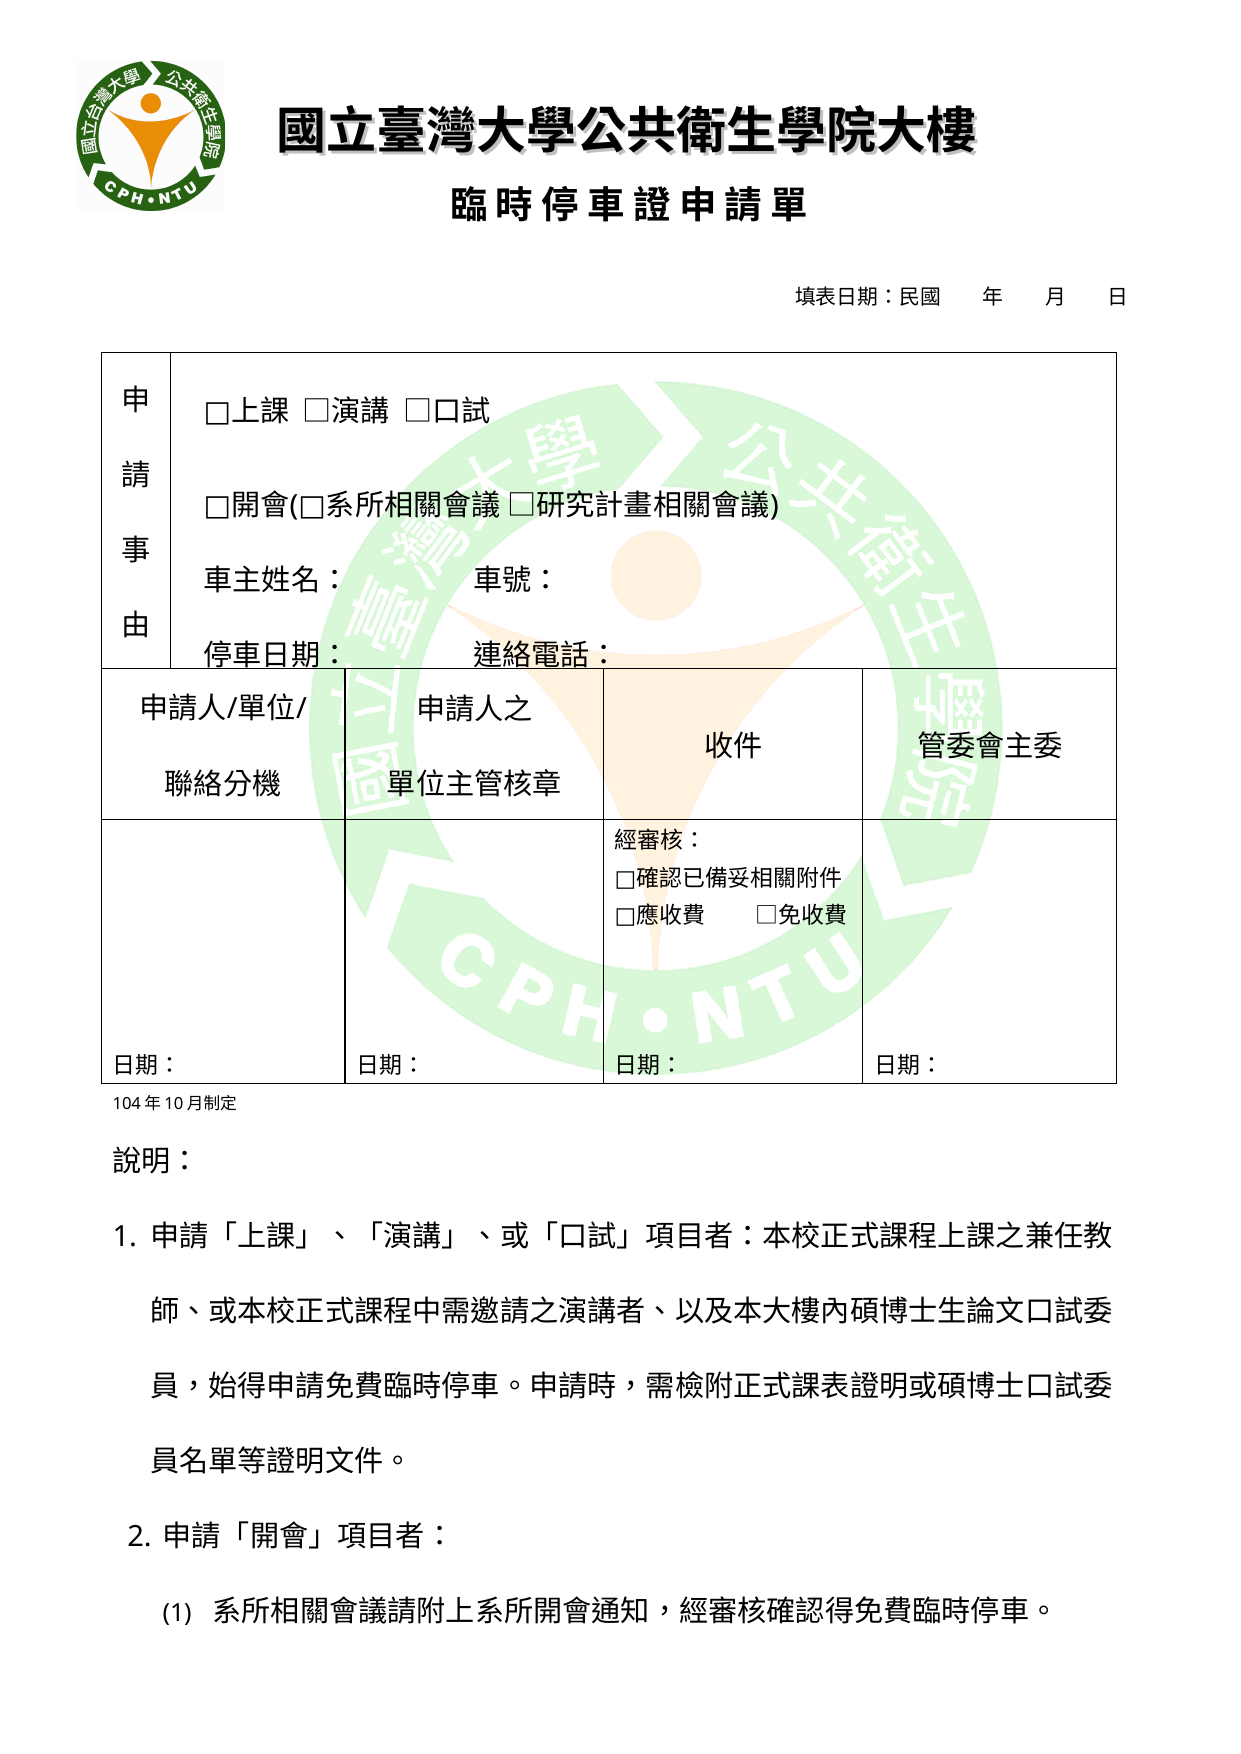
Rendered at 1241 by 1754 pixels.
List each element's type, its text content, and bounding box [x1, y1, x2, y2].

table_cell 收件 [604, 669, 862, 819]
picture [76, 60, 226, 211]
table_header 申請事由 [102, 353, 170, 668]
text 國立臺灣大學公共衛生學院大樓 [226, 89, 1128, 164]
text 填表日期：民國 年 月 日 [348, 277, 1128, 314]
table_cell 申請人/單位/ 聯絡分機 [102, 669, 344, 819]
text 104年10月制定 [112, 1083, 1128, 1121]
text 臨時停車證申請單 [112, 164, 1128, 239]
table_cell 申請人之 單位主管核章 [346, 669, 603, 819]
table_cell 日期： [863, 820, 1116, 1082]
table_header □上課 □演講 □口試 □開會(□系所相關會議 □研究計畫相關會議) 車主姓名： 車號： 停車日期： 連絡電話： 停車時間： 當天繳費 事先繳費 [171, 353, 1116, 668]
list 申請「開會」項目者： [127, 1496, 1128, 1571]
list 系所相關會議請附上系所開會通知，經審核確認得免費臨時停車。 [162, 1571, 1128, 1646]
table_cell 日期： [346, 820, 603, 1082]
table_cell 經審核： □確認已備妥相關附件 □應收費 □免收費 日期： [604, 820, 862, 1082]
table_cell 管委會主委 [863, 669, 1116, 819]
list 申請「上課」、「演講」、或「口試」項目者：本校正式課程上課之兼任教師、或本校正式課程中需邀請之演講者、以及本大樓內碩博士生論文口試委員，始得申請免費臨時停車。申請時，需檢附正式課表證明或碩博士口試委員名單等證明文件。 [112, 1196, 1128, 1496]
table_cell 日期： [102, 820, 344, 1082]
text 說明： [112, 1121, 1128, 1196]
